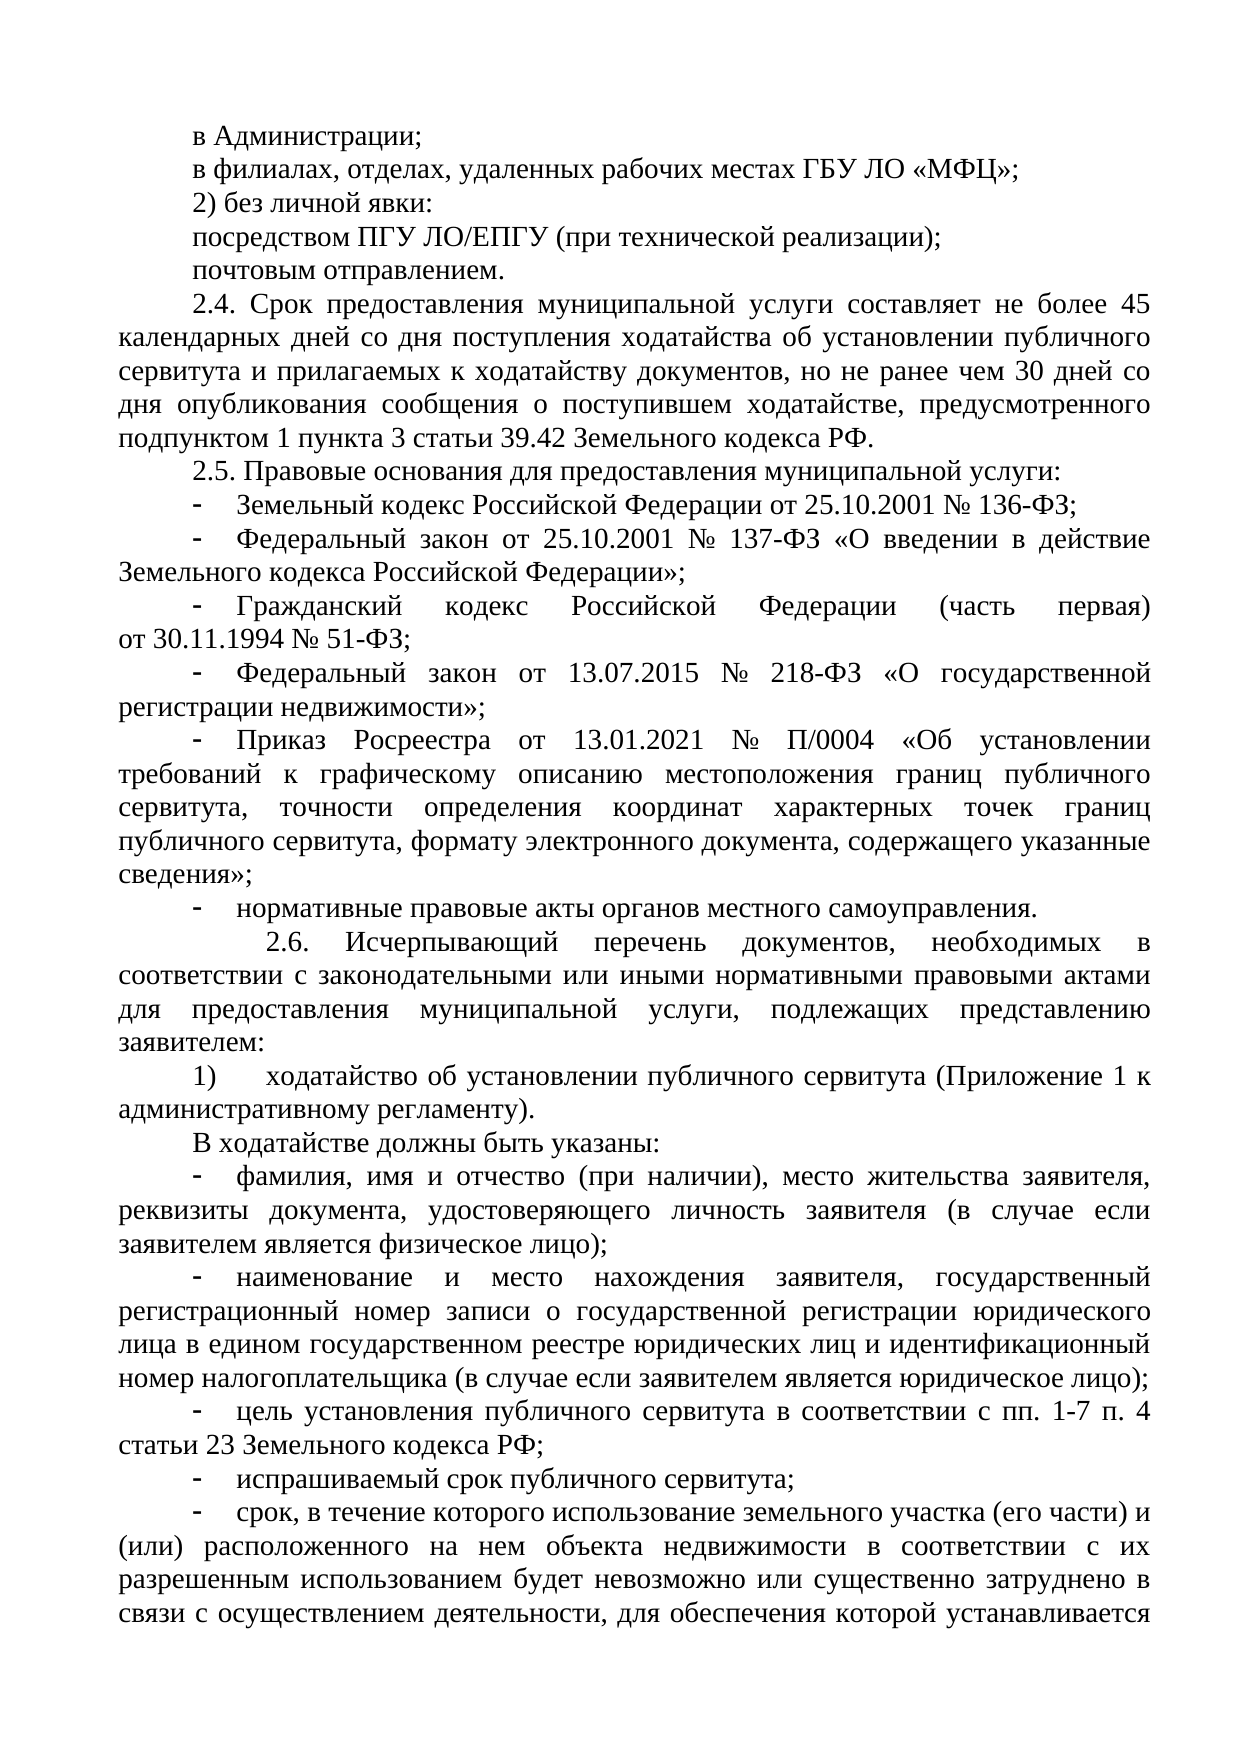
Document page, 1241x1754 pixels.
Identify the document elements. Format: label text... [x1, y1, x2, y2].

text в Администрации; [118, 118, 1152, 152]
text 2.6. Исчерпывающий перечень документов, необходимых в соответствии с законодательными или иными нормативными правовыми актами для предоставления муниципальной услуги, подлежащих представлению заявителем: [118, 924, 1152, 1058]
list испрашиваемый срок публичного сервитута; [118, 1461, 1152, 1494]
list наименование и место нахождения заявителя, государственный регистрационный номер записи о государственной регистрации юридического лица в едином государственном реестре юридических лиц и идентификационный номер налогоплательщика (в случае если заявителем является юридическое лицо); [118, 1259, 1152, 1393]
text 2.5. Правовые основания для предоставления муниципальной услуги: [118, 453, 1152, 487]
list цель установления публичного сервитута в соответствии с пп. 1-7 п. 4 статьи 23 Земельного кодекса РФ; [118, 1393, 1152, 1461]
list Земельный кодекс Российской Федерации от 25.10.2001 № 136-ФЗ; [118, 487, 1152, 521]
text 1) ходатайство об установлении публичного сервитута (Приложение 1 к административному регламенту). [118, 1058, 1152, 1125]
text В ходатайстве должны быть указаны: [118, 1125, 1152, 1158]
list Федеральный закон от 13.07.2015 № 218-ФЗ «О государственной регистрации недвижимости»; [118, 655, 1152, 722]
list нормативные правовые акты органов местного самоуправления. [118, 890, 1152, 924]
text в филиалах, отделах, удаленных рабочих местах ГБУ ЛО «МФЦ»; [118, 152, 1152, 185]
text 2.4. Срок предоставления муниципальной услуги составляет не более 45 календарных дней со дня поступления ходатайства об установлении публичного сервитута и прилагаемых к ходатайству документов, но не ранее чем 30 дней со дня опубликования сообщения о поступившем ходатайстве, предусмотренного подпунктом 1 пункта 3 статьи 39.42 Земельного кодекса РФ. [118, 286, 1152, 453]
list Гражданский кодекс Российской Федерации (часть первая) от 30.11.1994 № 51-ФЗ; [118, 588, 1152, 655]
list Приказ Росреестра от 13.01.2021 № П/0004 «Об установлении требований к графическому описанию местоположения границ публичного сервитута, точности определения координат характерных точек границ публичного сервитута, формату электронного документа, содержащего указанные сведения»; [118, 722, 1152, 890]
text почтовым отправлением. [118, 252, 1152, 286]
list фамилия, имя и отчество (при наличии), место жительства заявителя, реквизиты документа, удостоверяющего личность заявителя (в случае если заявителем является физическое лицо); [118, 1158, 1152, 1259]
text посредством ПГУ ЛО/ЕПГУ (при технической реализации); [118, 219, 1152, 252]
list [118, 1494, 1152, 1629]
text 2) без личной явки: [118, 185, 1152, 219]
list Федеральный закон от 25.10.2001 № 137-ФЗ «О введении в действие Земельного кодекса Российской Федерации»; [118, 521, 1152, 588]
